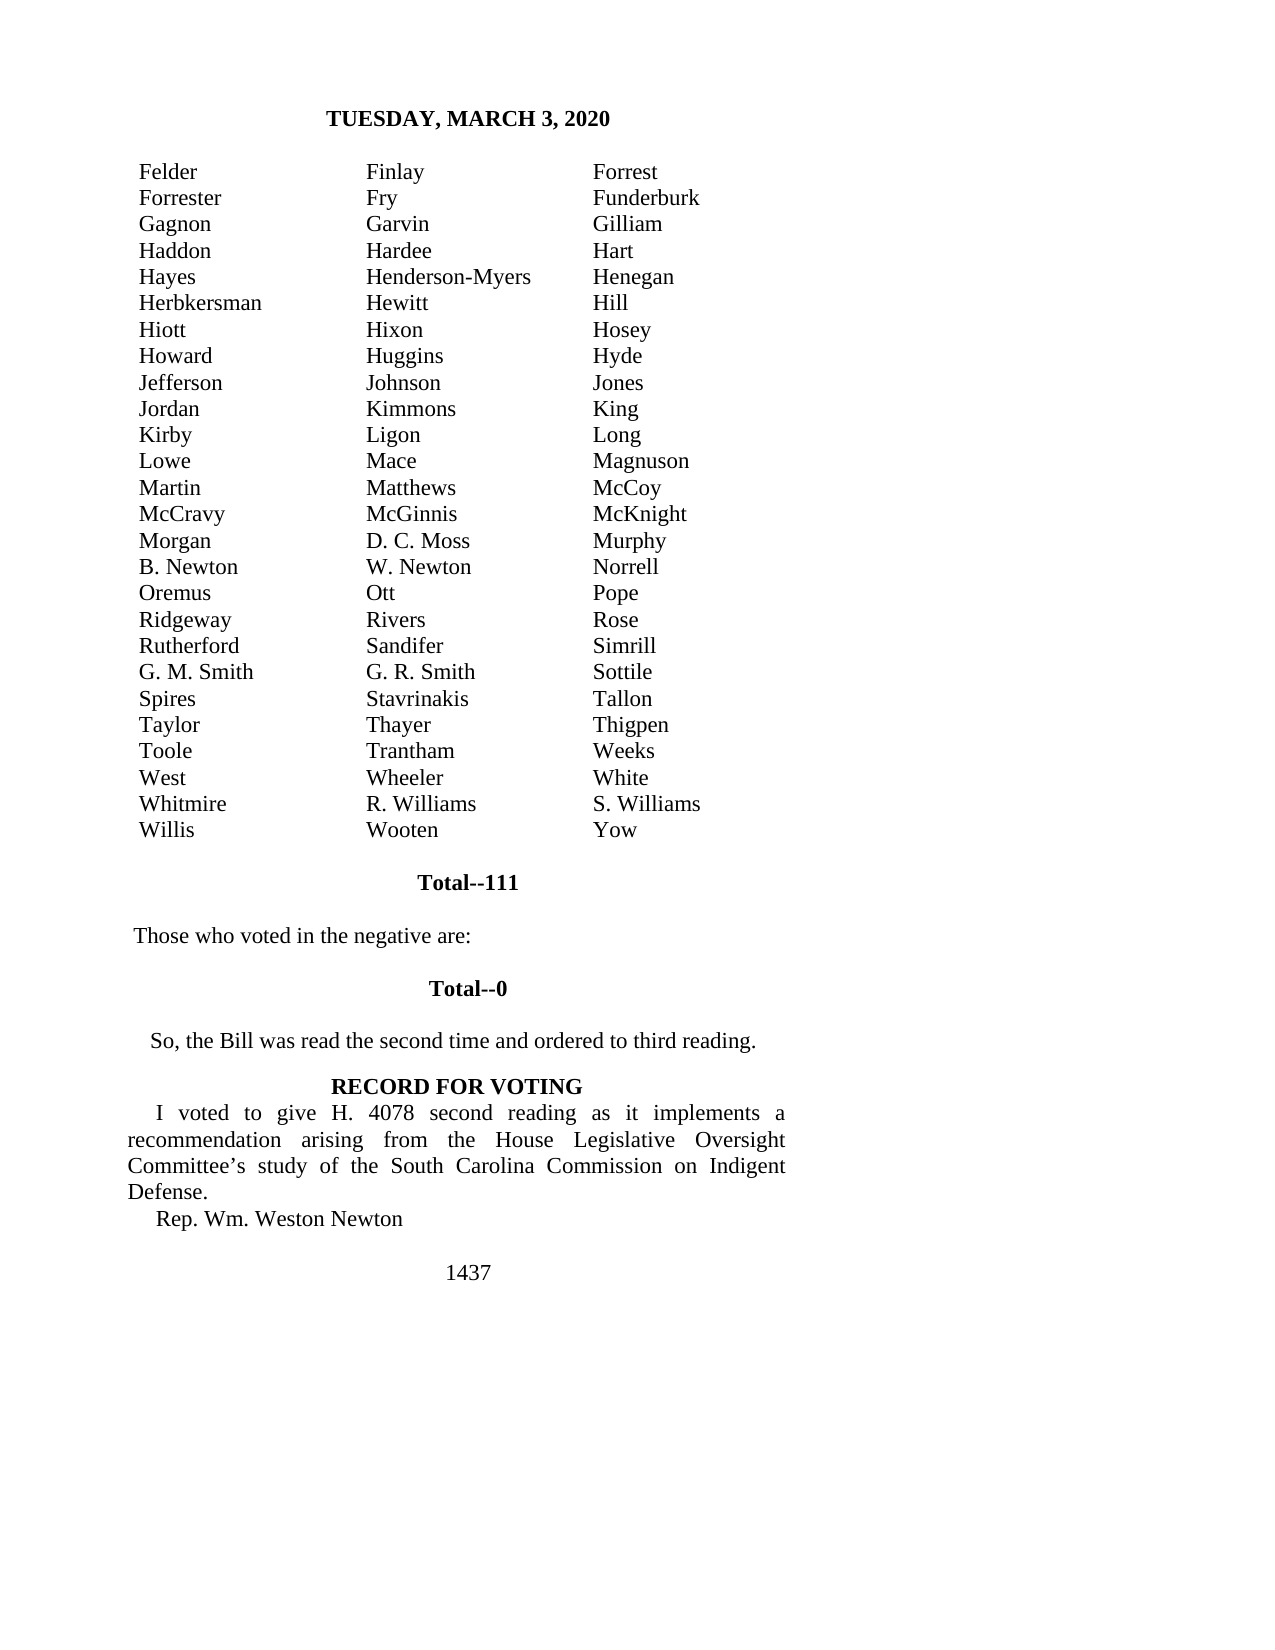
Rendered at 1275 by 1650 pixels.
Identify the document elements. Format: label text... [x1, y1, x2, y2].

table_cell Hiott [128, 316, 354, 342]
table_cell Gilliam [581, 210, 808, 237]
table_cell Trantham [355, 738, 581, 764]
table_cell Hixon [355, 316, 581, 342]
table_cell Felder [128, 158, 354, 184]
table_cell Funderburk [581, 184, 808, 210]
table_cell Tallon [581, 685, 808, 711]
text Total--111 [127, 869, 786, 896]
table_cell Morgan [128, 527, 354, 553]
table_cell Pope [581, 579, 808, 606]
table_cell Thayer [355, 711, 581, 737]
table_cell King [581, 395, 808, 421]
table_cell Gagnon [128, 210, 354, 237]
text I voted to give H. 4078 second reading as it implements a recommendation arising from the House Legislative Oversight Committee’s study of the South Carolina Commission on Indigent Defense. [127, 1099, 786, 1205]
table_cell Jones [581, 369, 808, 395]
table_cell Kimmons [355, 395, 581, 421]
table_cell Hosey [581, 316, 808, 342]
table_cell Garvin [355, 210, 581, 237]
table_cell Howard [128, 342, 354, 368]
table_cell Rivers [355, 606, 581, 632]
table_cell Hayes [128, 263, 354, 289]
table_cell Ligon [355, 421, 581, 448]
table_cell Henderson-Myers [355, 263, 581, 289]
table_cell Hart [581, 237, 808, 263]
table_cell Rose [581, 606, 808, 632]
table_cell W. Newton [355, 553, 581, 579]
table_cell Rutherford [128, 632, 354, 658]
table_cell Hewitt [355, 290, 581, 316]
table_cell Wooten [355, 817, 581, 843]
table_cell Simrill [581, 632, 808, 658]
text So, the Bill was read the second time and ordered to third reading. [127, 1027, 786, 1054]
table_cell Huggins [355, 342, 581, 368]
table_cell Haddon [128, 237, 354, 263]
table_cell R. Williams [355, 790, 581, 817]
text Rep. Wm. Weston Newton [127, 1205, 786, 1231]
table_cell D. C. Moss [355, 527, 581, 553]
table_cell Murphy [581, 527, 808, 553]
text Total--0 [127, 975, 786, 1001]
table_cell Norrell [581, 553, 808, 579]
table_cell McCoy [581, 474, 808, 500]
table_cell McCravy [128, 500, 354, 527]
table_cell Jordan [128, 395, 354, 421]
table_cell G. M. Smith [128, 659, 354, 685]
table_cell Spires [128, 685, 354, 711]
table_cell Hill [581, 290, 808, 316]
table_cell Weeks [581, 738, 808, 764]
table_cell Ridgeway [128, 606, 354, 632]
table_cell Taylor [128, 711, 354, 737]
table_cell White [581, 764, 808, 790]
table_cell Hyde [581, 342, 808, 368]
table_cell Wheeler [355, 764, 581, 790]
table_cell Lowe [128, 448, 354, 474]
table_cell Jefferson [128, 369, 354, 395]
text Those who voted in the negative are: [127, 922, 786, 948]
table_cell Martin [128, 474, 354, 500]
table_cell Ott [355, 579, 581, 606]
table_cell Oremus [128, 579, 354, 606]
table_cell Matthews [355, 474, 581, 500]
table_cell Yow [581, 817, 808, 843]
table_cell Whitmire [128, 790, 354, 817]
table_cell McKnight [581, 500, 808, 527]
table_cell Sottile [581, 659, 808, 685]
table_cell Stavrinakis [355, 685, 581, 711]
table_cell Forrester [128, 184, 354, 210]
table_cell West [128, 764, 354, 790]
table_cell Herbkersman [128, 290, 354, 316]
table_cell G. R. Smith [355, 659, 581, 685]
table_cell Toole [128, 738, 354, 764]
title RECORD FOR VOTING [127, 1073, 786, 1099]
table_cell McGinnis [355, 500, 581, 527]
table_cell Fry [355, 184, 581, 210]
table_cell Long [581, 421, 808, 448]
table_cell B. Newton [128, 553, 354, 579]
table_cell Henegan [581, 263, 808, 289]
table_cell Magnuson [581, 448, 808, 474]
table_cell Thigpen [581, 711, 808, 737]
table_cell Kirby [128, 421, 354, 448]
table_cell Hardee [355, 237, 581, 263]
table_cell Sandifer [355, 632, 581, 658]
table_cell Willis [128, 817, 354, 843]
table_cell Mace [355, 448, 581, 474]
table_cell Finlay [355, 158, 581, 184]
table_cell Johnson [355, 369, 581, 395]
table_cell S. Williams [581, 790, 808, 817]
table_cell Forrest [581, 158, 808, 184]
